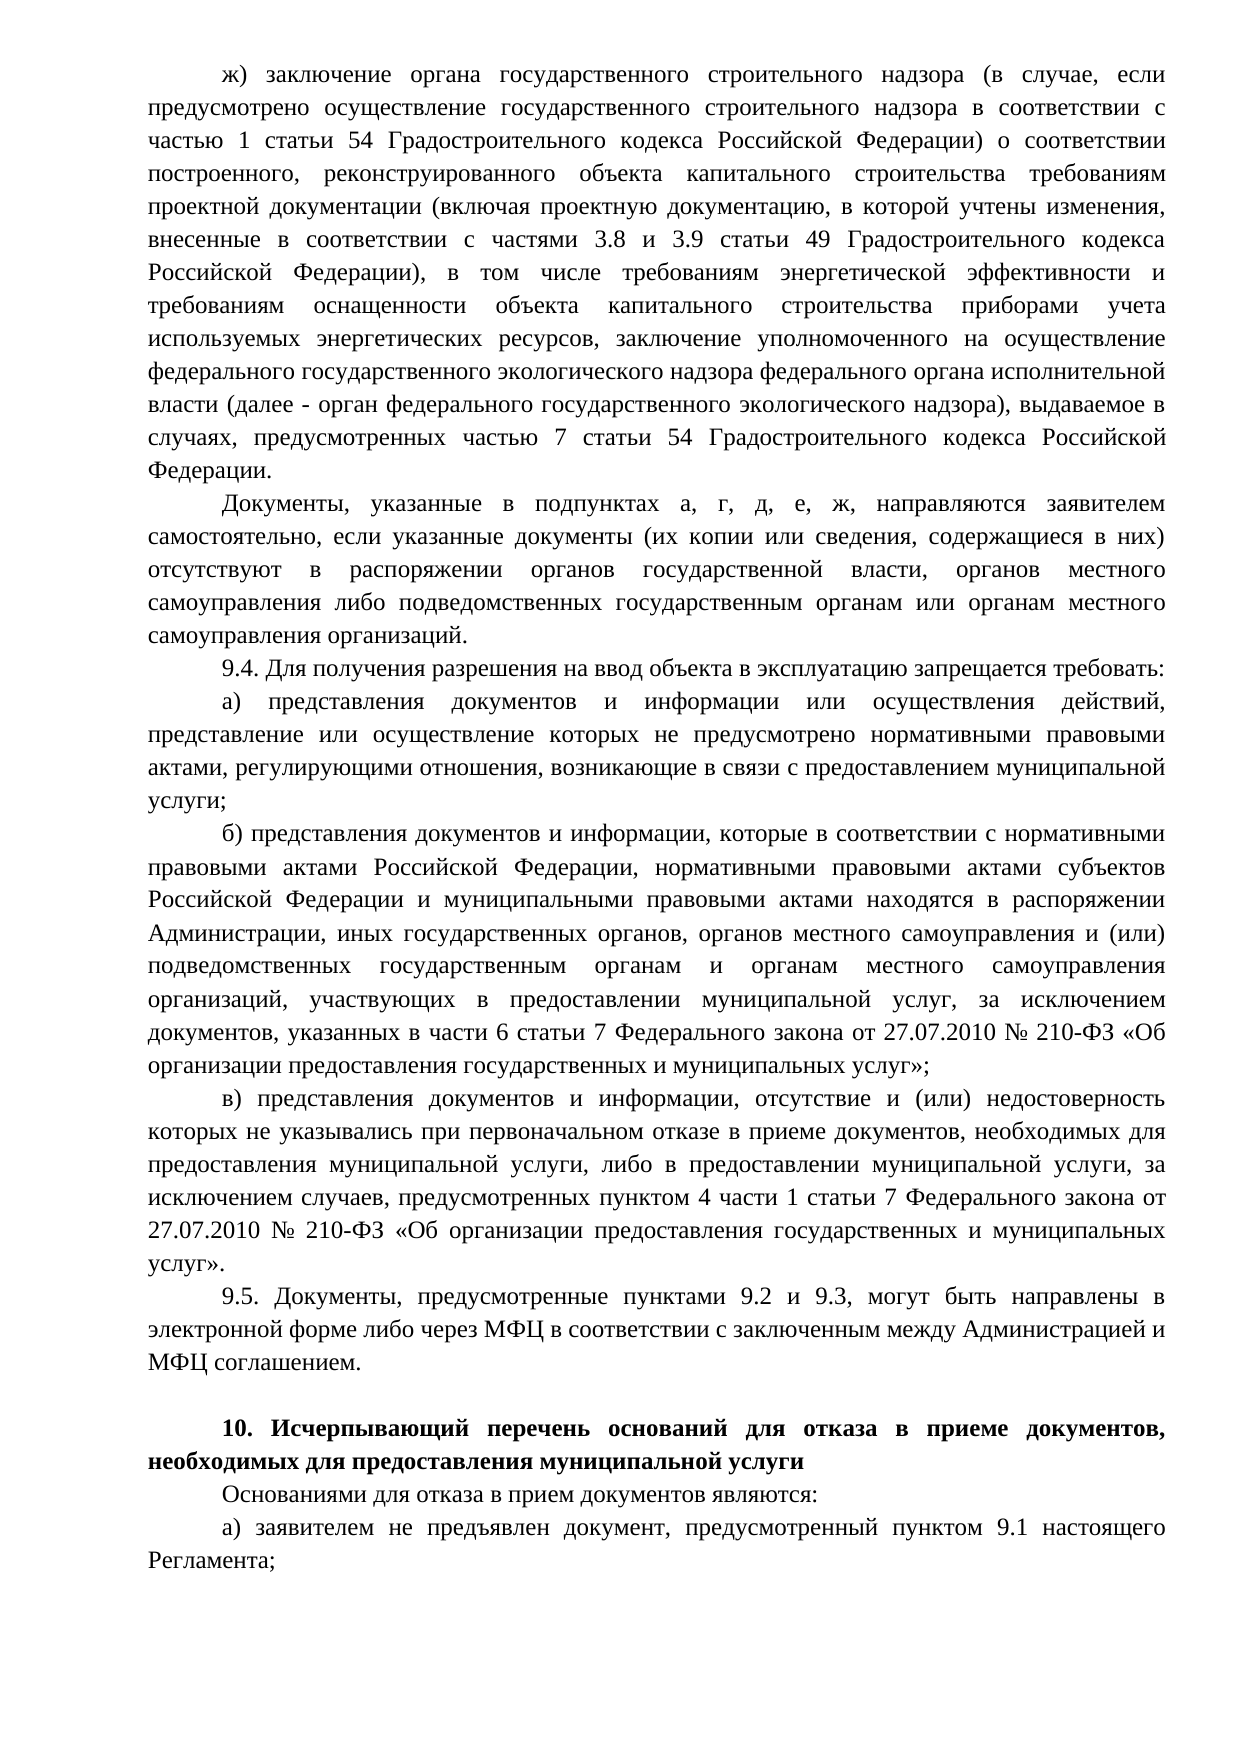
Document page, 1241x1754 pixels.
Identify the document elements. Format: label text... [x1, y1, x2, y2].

text 9.5. Документы, предусмотренные пунктами 9.2 и 9.3, могут быть направлены в электронной форме либо через МФЦ в соответствии с заключенным между Администрацией и МФЦ соглашением. [148, 1281, 1167, 1376]
text а) заявителем не предъявлен документ, предусмотренный пунктом 9.1 настоящего Регламента; [148, 1512, 1167, 1574]
text ж) заключение органа государственного строительного надзора (в случае, если предусмотрено осуществление государственного строительного надзора в соответствии с частью 1 статьи 54 Градостроительного кодекса Российской Федерации) о соответствии построенного, реконструированного объекта капитального строительства требованиям проектной документации (включая проектную документацию, в которой учтены изменения, внесенные в соответствии с частями 3.8 и 3.9 статьи 49 Градостроительного кодекса Российской Федерации), в том числе требованиям энергетической эффективности и требованиям оснащенности объекта капитального строительства приборами учета используемых энергетических ресурсов, заключение уполномоченного на осуществление федерального государственного экологического надзора федерального органа исполнительной власти (далее - орган федерального государственного экологического надзора), выдаваемое в случаях, предусмотренных частью 7 статьи 54 Градостроительного кодекса Российской Федерации. [148, 59, 1167, 484]
text а) представления документов и информации или осуществления действий, представление или осуществление которых не предусмотрено нормативными правовыми актами, регулирующими отношения, возникающие в связи с предоставлением муниципальной услуги; [148, 686, 1167, 814]
list 9.4. Для получения разрешения на ввод объекта в эксплуатацию запрещается требовать: [148, 653, 1167, 682]
text в) представления документов и информации, отсутствие и (или) недостоверность которых не указывались при первоначальном отказе в приеме документов, необходимых для предоставления муниципальной услуги, либо в предоставлении муниципальной услуги, за исключением случаев, предусмотренных пунктом 4 части 1 статьи 7 Федерального закона от 27.07.2010 № 210-ФЗ «Об организации предоставления государственных и муниципальных услуг». [148, 1083, 1167, 1277]
text Основаниями для отказа в прием документов являются: [148, 1479, 1167, 1508]
list Документы, указанные в подпунктах а, г, д, е, ж, направляются заявителем самостоятельно, если указанные документы (их копии или сведения, содержащиеся в них) отсутствуют в распоряжении органов государственной власти, органов местного самоуправления либо подведомственных государственным органам или органам местного самоуправления организаций. [148, 488, 1167, 649]
text б) представления документов и информации, которые в соответствии с нормативными правовыми актами Российской Федерации, нормативными правовыми актами субъектов Российской Федерации и муниципальными правовыми актами находятся в распоряжении Администрации, иных государственных органов, органов местного самоуправления и (или) подведомственных государственным органам и органам местного самоуправления организаций, участвующих в предоставлении муниципальной услуг, за исключением документов, указанных в части 6 статьи 7 Федерального закона от 27.07.2010 № 210-ФЗ «Об организации предоставления государственных и муниципальных услуг»; [148, 818, 1167, 1078]
list 10. Исчерпывающий перечень оснований для отказа в приеме документов, необходимых для предоставления муниципальной услуги [148, 1413, 1167, 1475]
